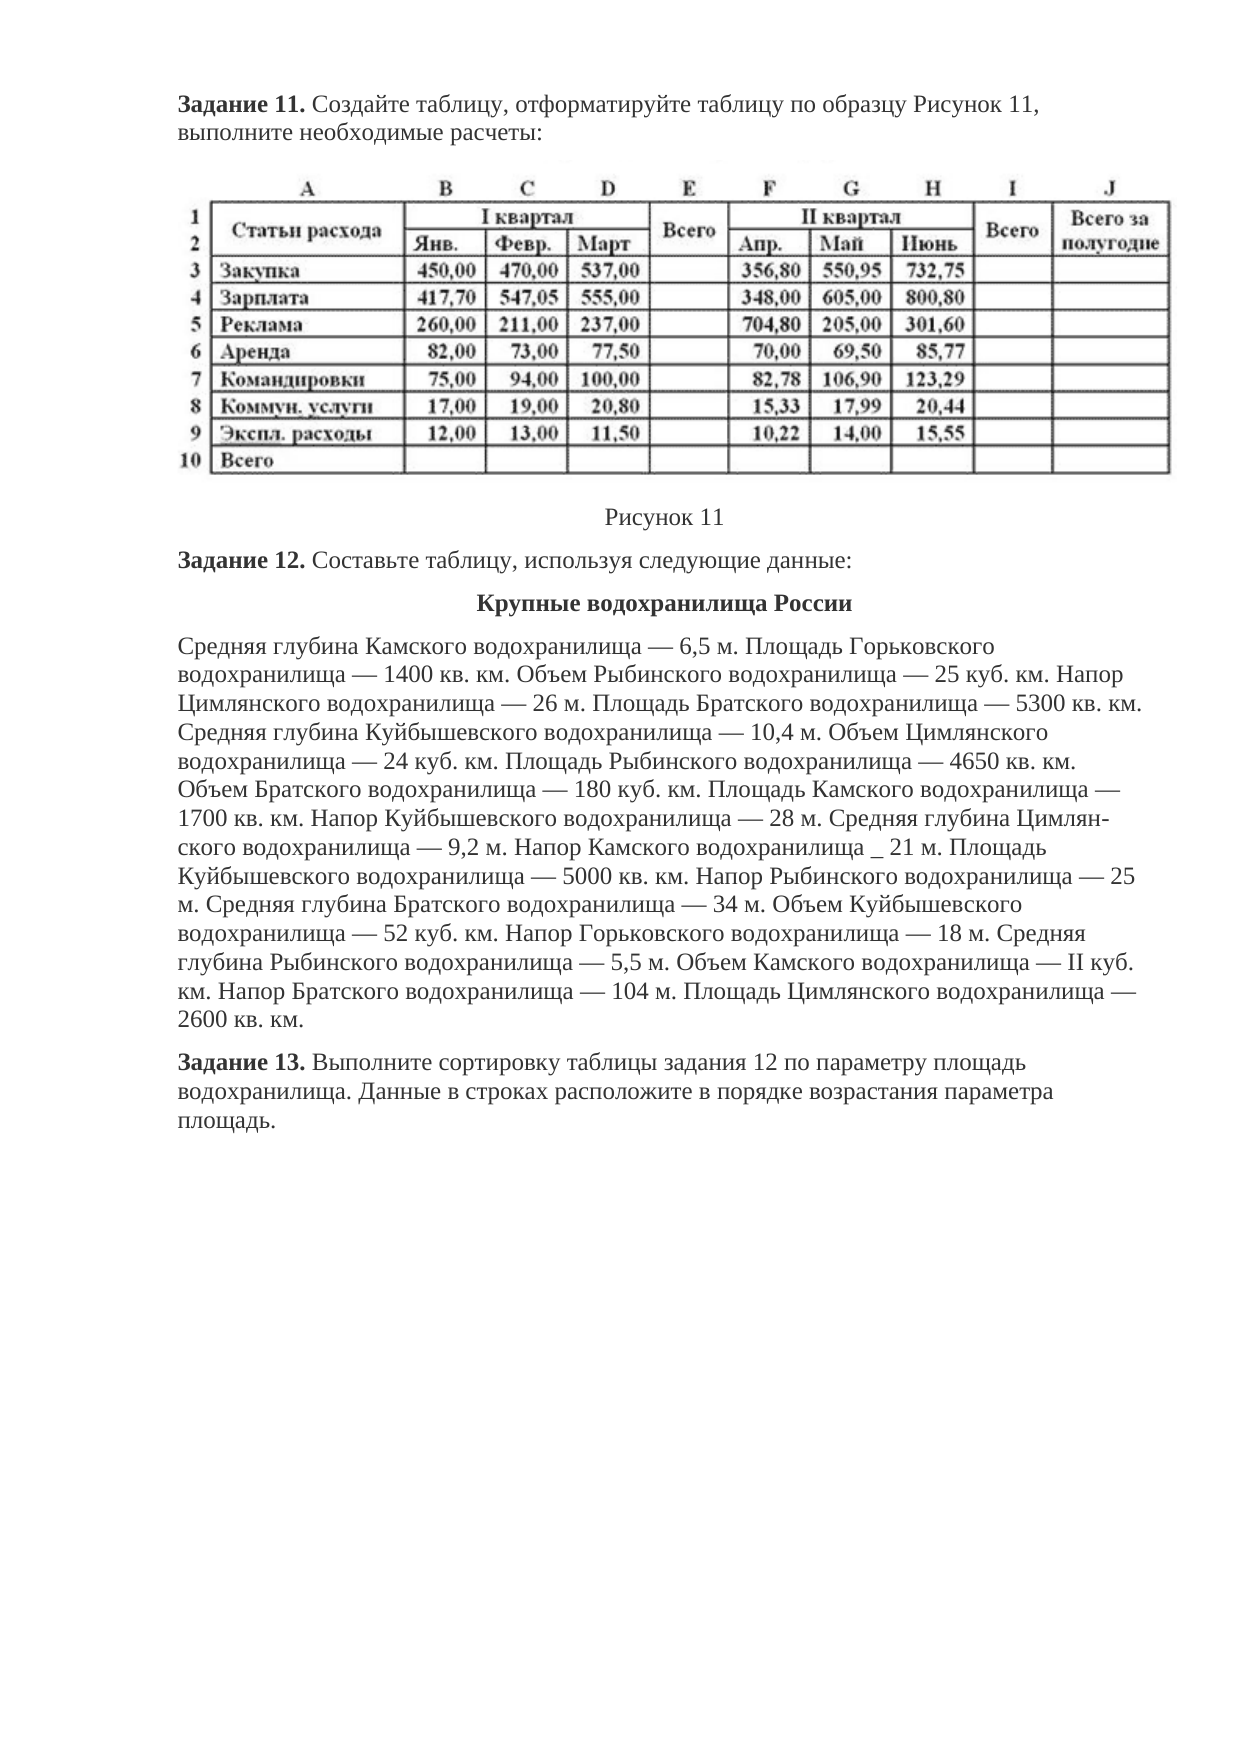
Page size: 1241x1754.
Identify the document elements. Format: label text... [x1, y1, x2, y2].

text Задание 13. Выполните сортировку таблицы задания 12 по параметру площадь водохранилища. Данные в строках расположите в порядке возрастания параметра площадь. [177, 1047, 1152, 1134]
text Задание 12. Составьте таблицу, используя следующие данные: [177, 545, 1152, 574]
text Средняя глубина Камского водохранилища — 6,5 м. Площадь Горьковского водохранилища — 1400 кв. км. Объем Рыбинского водохранилища — 25 куб. км. Напор Цимлянского водохранилища — 26 м. Площадь Братского водохранилища — 5300 кв. км. Средняя глубина Куйбышевского водохранилища — 10,4 м. Объем Цимлянского водохранилища — 24 куб. км. Площадь Рыбинского водохранилища — 4650 кв. км. Объем Братского водохранилища — 180 куб. км. Площадь Камского водохранилища — 1700 кв. км. Напор Куйбышевского водохранилища — 28 м. Средняя глубина Цимлянского водохранилища — 9,2 м. Напор Камского водохранилища _ 21 м. Площадь Куйбышевского водохранилища — 5000 кв. км. Напор Рыбинского водохранилища — 25 м. Средняя глубина Братского водохранилища — 34 м. Объем Куйбышевского водохранилища — 52 куб. км. Напор Горьковского водохранилища — 18 м. Средняя глубина Рыбинского водохранилища — 5,5 м. Объем Камского водохранилища — II куб. км. Напор Братского водохранилища — 104 м. Площадь Цимлянского водохранилища — 2600 кв. км. [177, 631, 1152, 1033]
picture [177, 160, 1178, 489]
text Задание 11. Создайте таблицу, отформатируйте таблицу по образцу Рисунок 11, выполните необходимые расчеты: [177, 89, 1152, 146]
text Крупные водохранилища России [177, 588, 1152, 617]
text Рисунок 11 [177, 502, 1152, 531]
